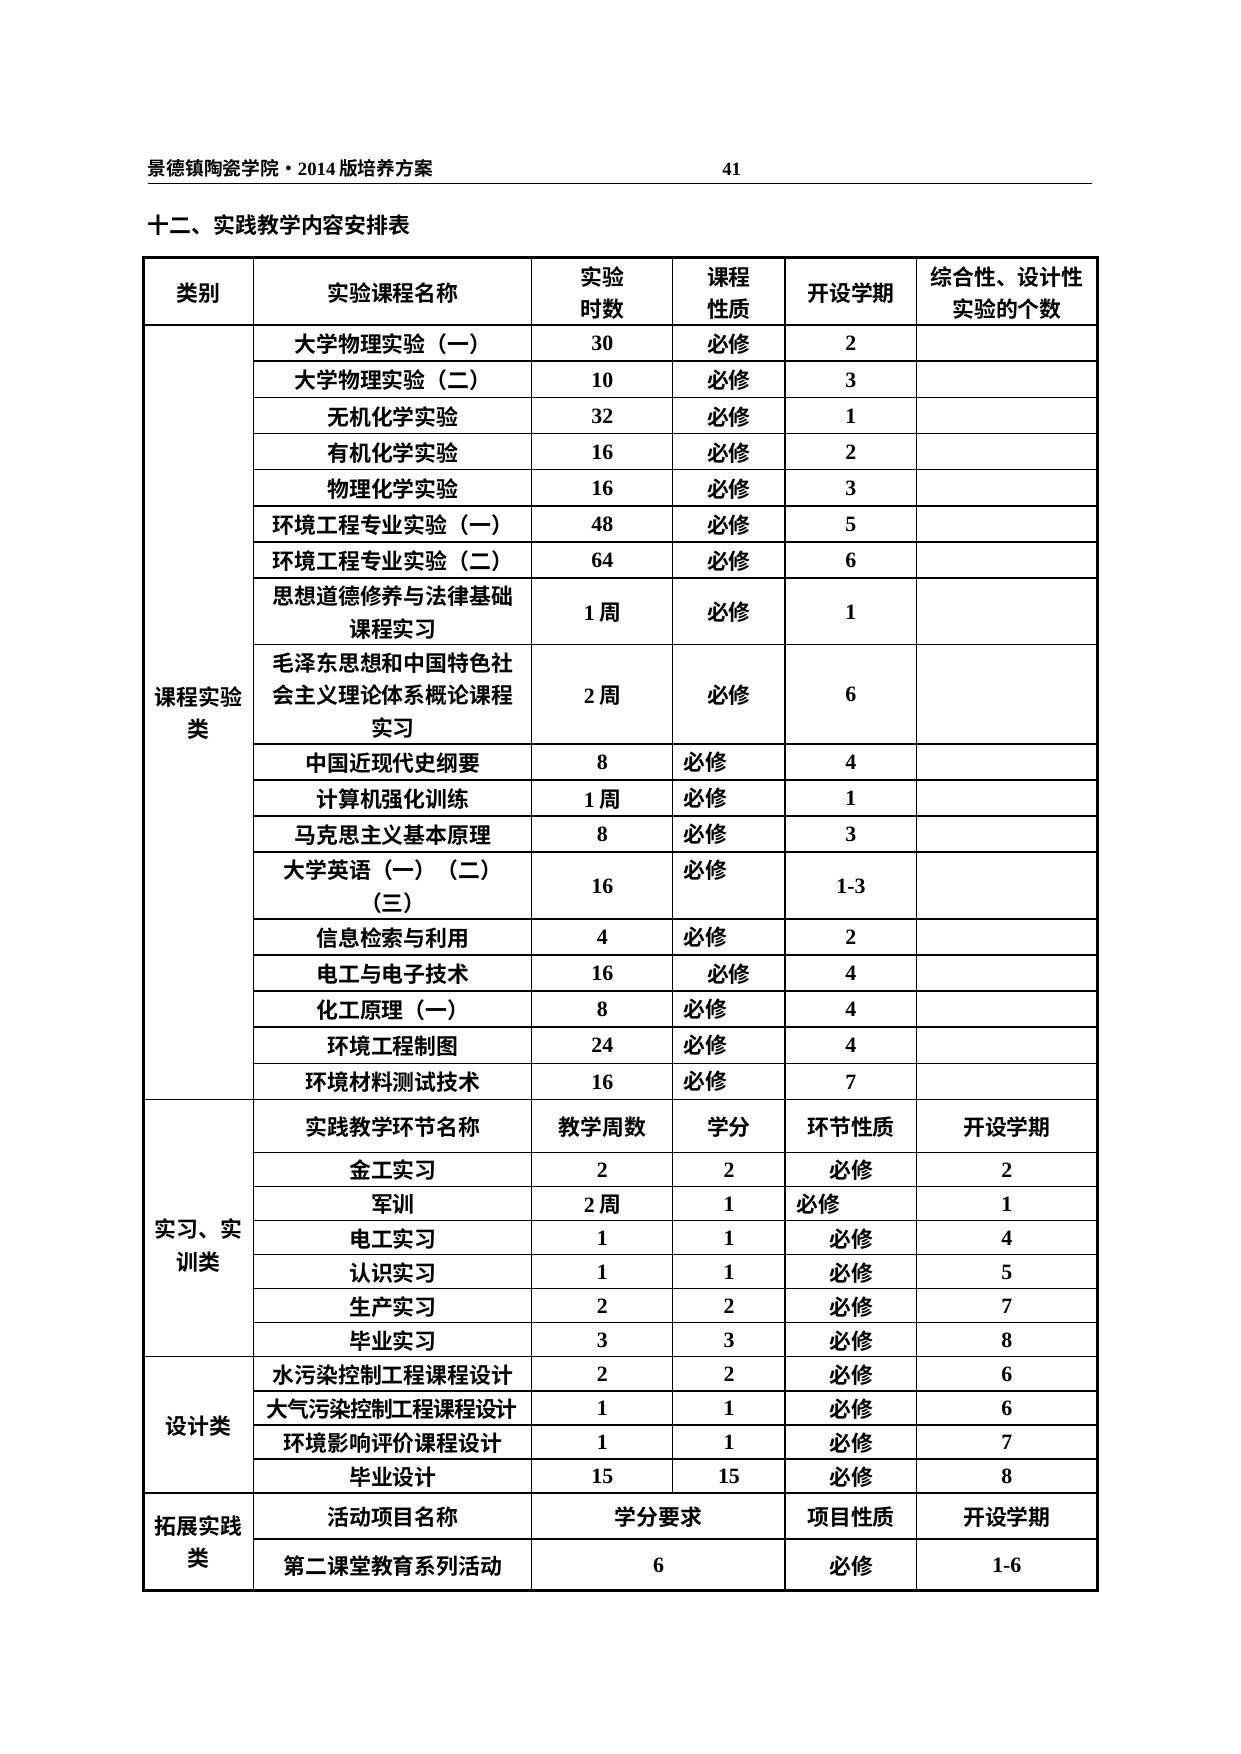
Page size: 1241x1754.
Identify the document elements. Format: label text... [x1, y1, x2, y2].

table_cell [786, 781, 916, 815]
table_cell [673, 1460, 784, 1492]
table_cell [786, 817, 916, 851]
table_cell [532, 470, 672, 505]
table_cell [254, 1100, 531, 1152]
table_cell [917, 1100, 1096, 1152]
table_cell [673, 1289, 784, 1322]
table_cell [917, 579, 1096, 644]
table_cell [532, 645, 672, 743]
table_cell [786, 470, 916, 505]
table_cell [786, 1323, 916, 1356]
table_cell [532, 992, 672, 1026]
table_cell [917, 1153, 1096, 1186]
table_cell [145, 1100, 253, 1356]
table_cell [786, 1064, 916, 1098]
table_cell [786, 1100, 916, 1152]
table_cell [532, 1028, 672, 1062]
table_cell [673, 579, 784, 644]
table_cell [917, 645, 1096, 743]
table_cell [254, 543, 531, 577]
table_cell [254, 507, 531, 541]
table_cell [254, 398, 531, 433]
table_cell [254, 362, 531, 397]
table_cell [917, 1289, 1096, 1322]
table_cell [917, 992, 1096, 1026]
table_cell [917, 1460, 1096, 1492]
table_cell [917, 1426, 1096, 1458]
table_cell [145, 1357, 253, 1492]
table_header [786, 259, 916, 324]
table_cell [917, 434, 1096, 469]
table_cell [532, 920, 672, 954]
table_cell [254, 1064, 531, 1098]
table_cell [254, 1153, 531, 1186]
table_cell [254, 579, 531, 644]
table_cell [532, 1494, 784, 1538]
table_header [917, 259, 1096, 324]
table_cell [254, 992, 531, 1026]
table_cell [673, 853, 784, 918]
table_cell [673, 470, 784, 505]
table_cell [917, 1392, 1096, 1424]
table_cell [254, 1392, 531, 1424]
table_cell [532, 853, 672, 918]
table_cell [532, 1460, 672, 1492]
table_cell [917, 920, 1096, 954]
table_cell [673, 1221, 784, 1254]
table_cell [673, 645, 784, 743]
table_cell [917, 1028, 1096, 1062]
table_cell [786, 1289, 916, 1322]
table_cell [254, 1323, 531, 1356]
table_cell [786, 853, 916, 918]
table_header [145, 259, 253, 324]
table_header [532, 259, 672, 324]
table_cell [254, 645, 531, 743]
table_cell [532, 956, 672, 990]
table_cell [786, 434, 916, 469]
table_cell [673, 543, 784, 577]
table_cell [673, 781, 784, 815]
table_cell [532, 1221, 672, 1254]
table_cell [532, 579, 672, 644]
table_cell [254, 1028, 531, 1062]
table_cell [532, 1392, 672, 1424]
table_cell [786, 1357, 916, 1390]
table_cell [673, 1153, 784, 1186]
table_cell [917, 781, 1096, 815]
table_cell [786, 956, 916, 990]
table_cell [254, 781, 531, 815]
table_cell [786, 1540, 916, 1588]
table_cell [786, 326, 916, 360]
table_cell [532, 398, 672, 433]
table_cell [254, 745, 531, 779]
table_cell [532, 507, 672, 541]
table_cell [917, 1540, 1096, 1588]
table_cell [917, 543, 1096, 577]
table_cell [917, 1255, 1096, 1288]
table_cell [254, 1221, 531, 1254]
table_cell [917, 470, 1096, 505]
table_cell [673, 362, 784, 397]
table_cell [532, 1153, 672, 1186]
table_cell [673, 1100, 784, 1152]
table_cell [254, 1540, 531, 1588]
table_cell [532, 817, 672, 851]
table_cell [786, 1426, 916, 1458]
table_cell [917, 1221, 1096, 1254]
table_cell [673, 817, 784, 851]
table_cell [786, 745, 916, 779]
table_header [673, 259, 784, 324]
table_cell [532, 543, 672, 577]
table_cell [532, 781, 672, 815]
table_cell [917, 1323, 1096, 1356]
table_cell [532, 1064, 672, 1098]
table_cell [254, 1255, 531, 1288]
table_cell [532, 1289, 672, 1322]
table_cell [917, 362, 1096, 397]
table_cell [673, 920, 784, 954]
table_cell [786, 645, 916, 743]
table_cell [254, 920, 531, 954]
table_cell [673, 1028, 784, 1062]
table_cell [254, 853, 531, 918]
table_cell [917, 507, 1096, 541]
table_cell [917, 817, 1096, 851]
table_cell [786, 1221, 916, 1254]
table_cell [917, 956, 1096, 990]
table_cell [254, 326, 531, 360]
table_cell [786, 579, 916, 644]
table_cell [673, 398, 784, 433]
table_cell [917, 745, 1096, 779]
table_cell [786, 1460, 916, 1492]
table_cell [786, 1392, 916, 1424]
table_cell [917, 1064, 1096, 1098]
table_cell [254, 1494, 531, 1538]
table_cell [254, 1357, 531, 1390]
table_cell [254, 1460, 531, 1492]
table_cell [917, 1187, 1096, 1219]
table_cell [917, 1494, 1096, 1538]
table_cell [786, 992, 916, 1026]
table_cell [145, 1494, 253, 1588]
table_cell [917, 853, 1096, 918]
text 十二、实践教学内容安排表 [148, 208, 1092, 240]
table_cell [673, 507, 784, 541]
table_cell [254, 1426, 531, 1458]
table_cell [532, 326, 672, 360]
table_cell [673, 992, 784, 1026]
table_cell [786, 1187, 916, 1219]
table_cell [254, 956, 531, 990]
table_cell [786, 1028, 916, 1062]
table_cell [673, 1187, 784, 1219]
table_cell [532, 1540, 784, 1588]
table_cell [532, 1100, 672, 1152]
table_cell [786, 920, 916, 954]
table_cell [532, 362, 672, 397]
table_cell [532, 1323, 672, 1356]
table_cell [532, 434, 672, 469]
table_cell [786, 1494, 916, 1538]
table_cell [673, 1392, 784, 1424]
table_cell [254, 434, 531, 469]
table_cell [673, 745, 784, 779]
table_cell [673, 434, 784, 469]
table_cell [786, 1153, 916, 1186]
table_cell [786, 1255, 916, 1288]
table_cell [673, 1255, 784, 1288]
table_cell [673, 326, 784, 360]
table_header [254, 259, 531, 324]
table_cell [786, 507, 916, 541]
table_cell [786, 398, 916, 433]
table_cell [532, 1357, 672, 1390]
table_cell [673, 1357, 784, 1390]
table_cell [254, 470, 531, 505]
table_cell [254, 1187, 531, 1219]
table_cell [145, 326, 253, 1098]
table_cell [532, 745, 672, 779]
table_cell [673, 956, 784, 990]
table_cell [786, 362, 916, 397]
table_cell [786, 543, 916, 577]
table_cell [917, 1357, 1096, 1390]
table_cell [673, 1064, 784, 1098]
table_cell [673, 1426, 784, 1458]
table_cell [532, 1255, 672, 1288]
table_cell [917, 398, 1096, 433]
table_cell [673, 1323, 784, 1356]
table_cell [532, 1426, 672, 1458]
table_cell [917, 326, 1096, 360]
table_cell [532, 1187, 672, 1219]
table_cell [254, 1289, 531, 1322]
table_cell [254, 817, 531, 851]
